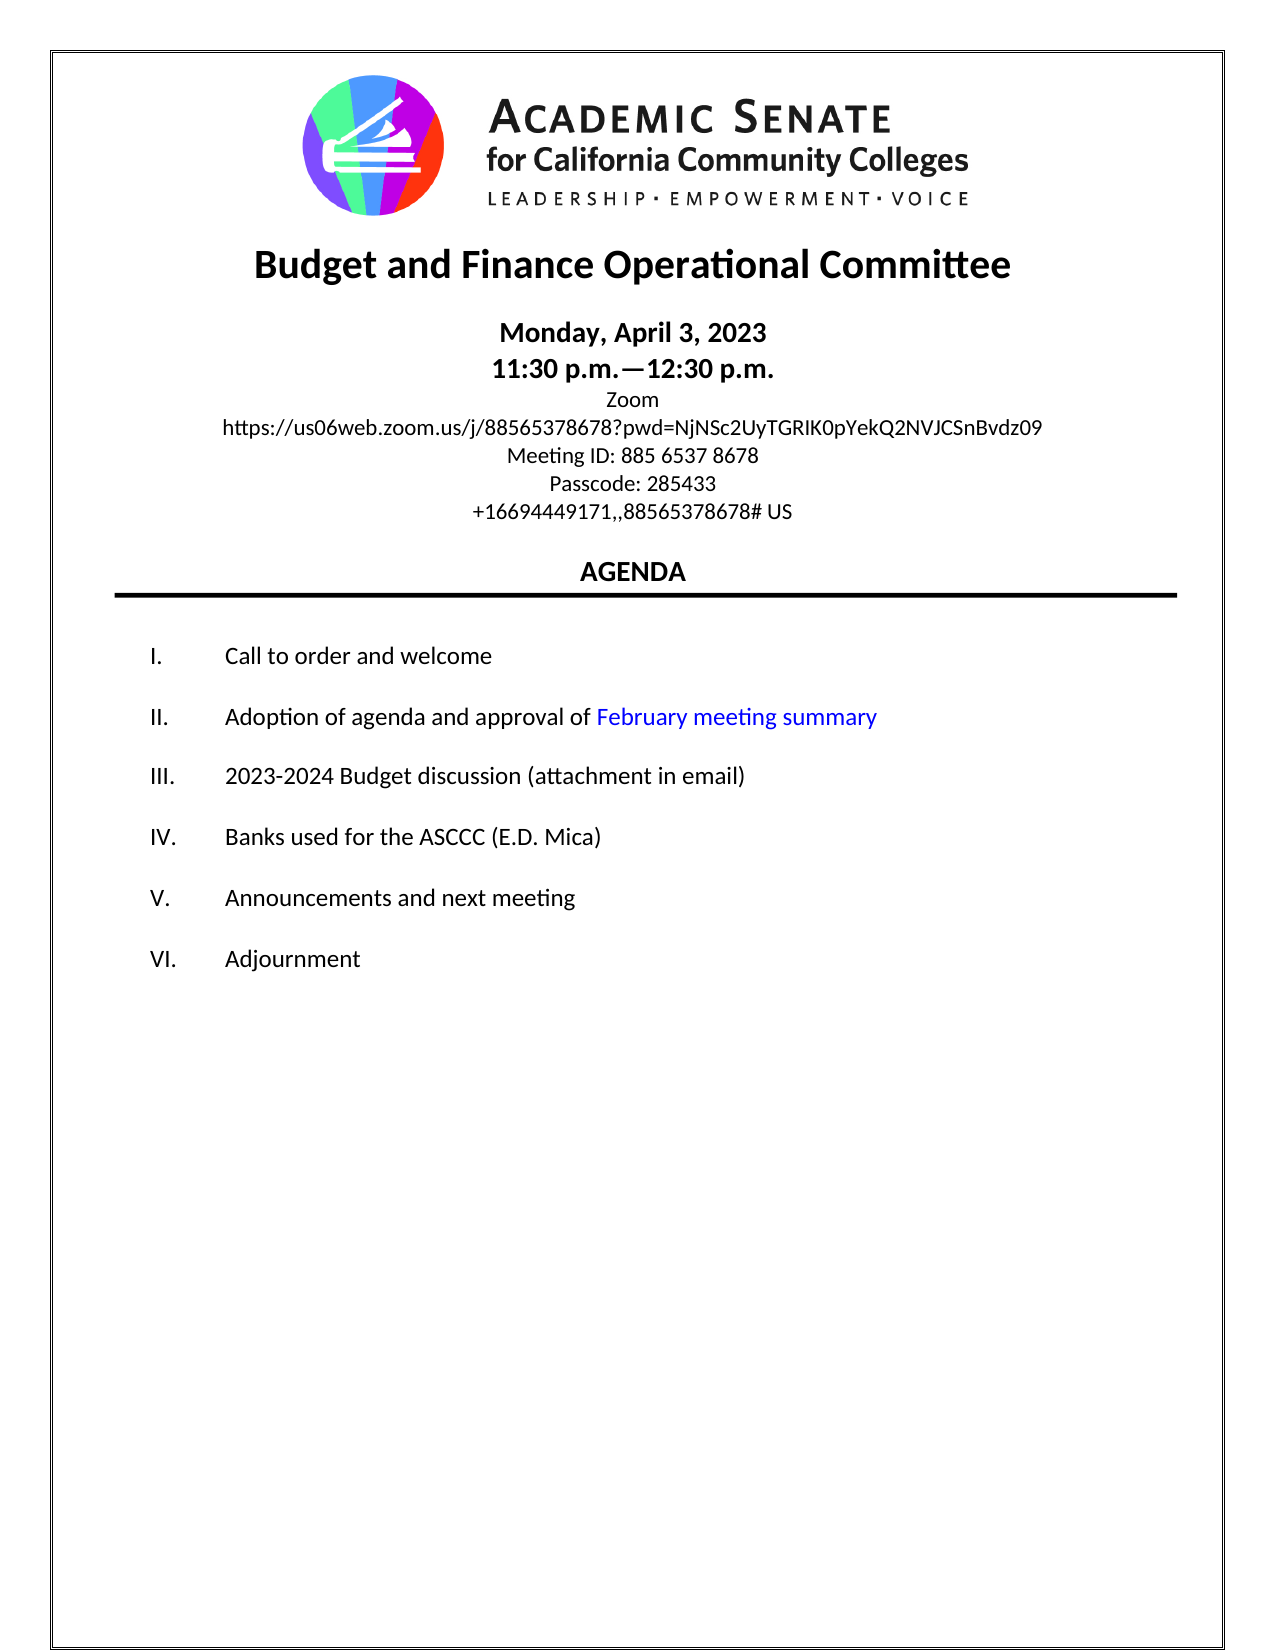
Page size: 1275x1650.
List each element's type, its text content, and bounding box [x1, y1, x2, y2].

list Call to order and welcome [150, 640, 1162, 671]
title Meeting ID: 885 6537 8678 [103, 441, 1162, 469]
title AGENDA [103, 553, 1162, 589]
list Announcements and next meeting [150, 882, 1162, 913]
list 2023-2024 Budget discussion (attachment in email) [150, 760, 1162, 791]
title Budget and Finance Operational Committee [103, 238, 1162, 289]
title Zoom [103, 385, 1162, 413]
title +16694449171,,88565378678# US [103, 497, 1162, 526]
title https://us06web.zoom.us/j/88565378678?pwd=NjNSc2UyTGRIK0pYekQ2NVJCSnBvdz09 [103, 413, 1162, 441]
list Banks used for the ASCCC (E.D. Mica) [150, 821, 1162, 852]
title Monday, April 3, 2023 [103, 314, 1162, 350]
list Adjournment [150, 943, 1162, 974]
title Passcode: 285433 [103, 469, 1162, 497]
picture [280, 56, 995, 235]
title 11:30 p.m.—12:30 p.m. [103, 350, 1162, 385]
list Adoption of agenda and approval of February meeting summary [150, 701, 1162, 760]
